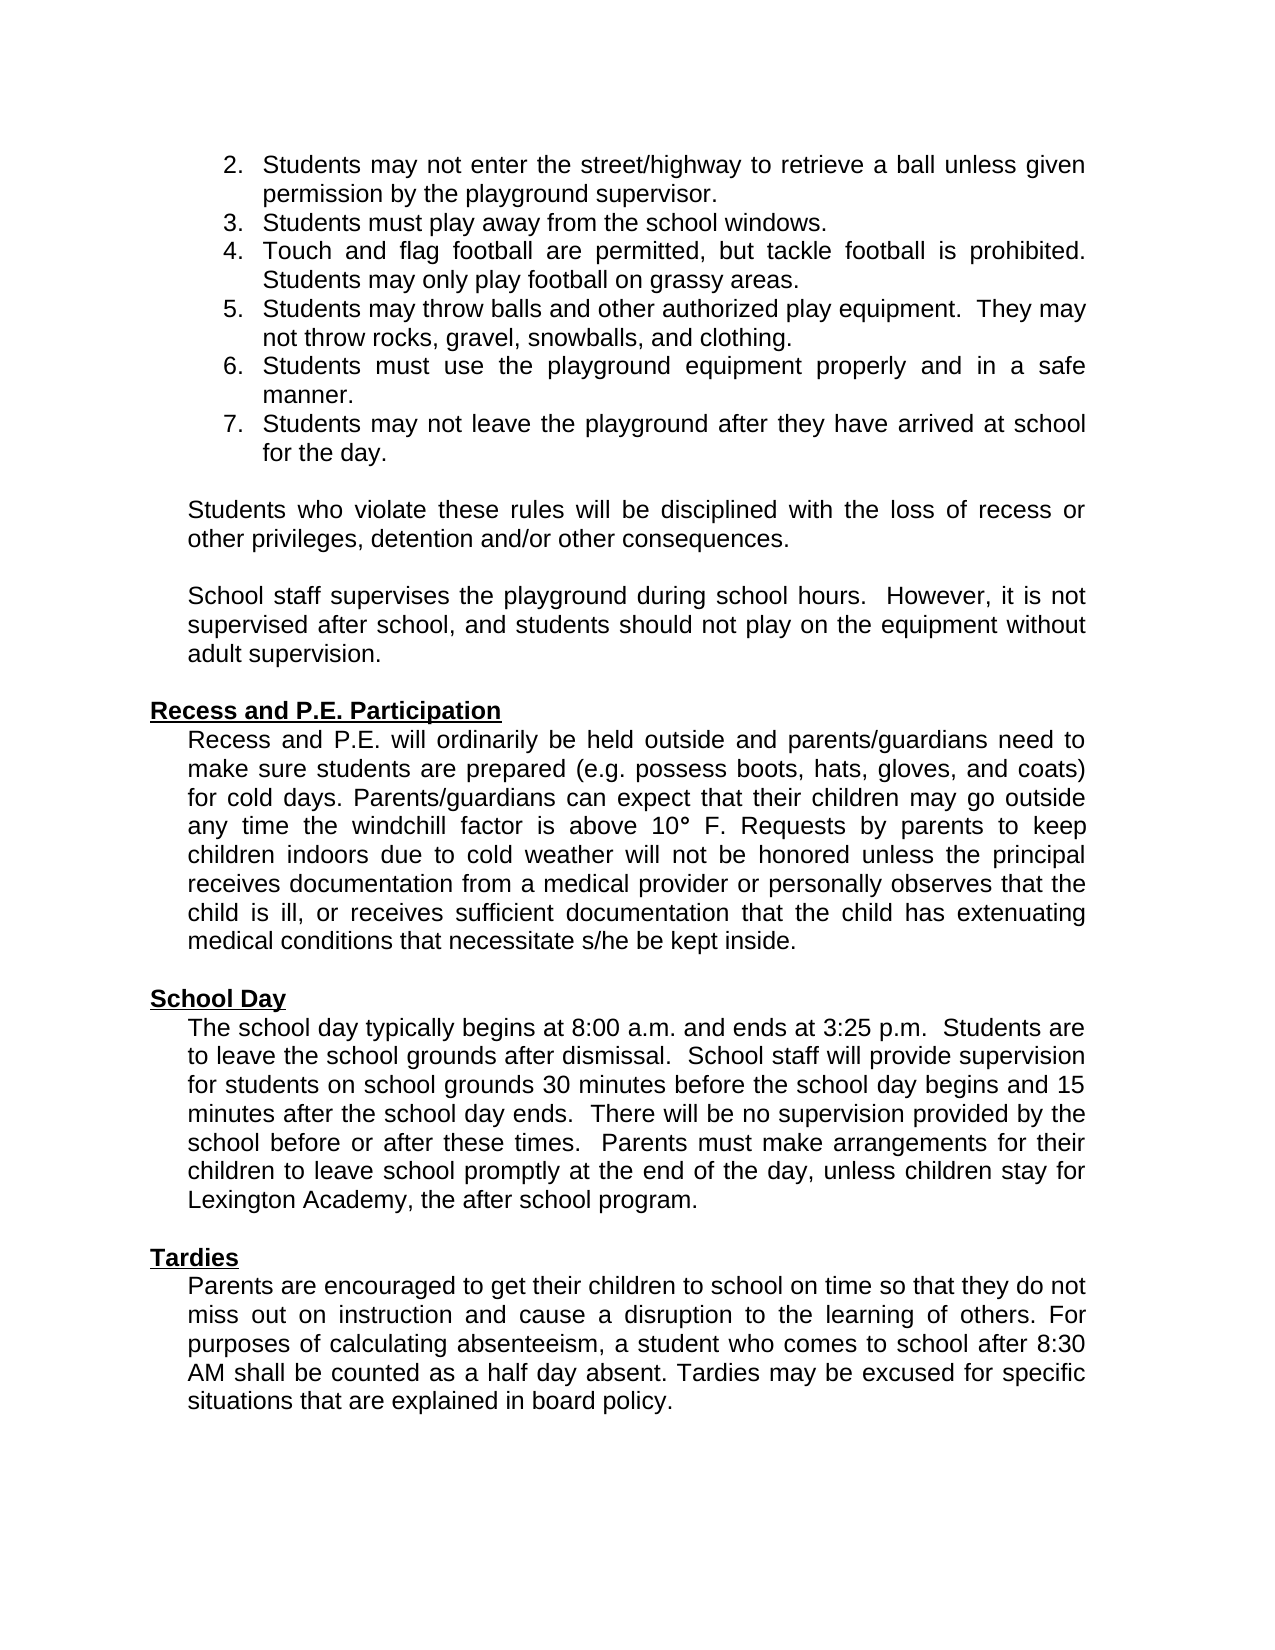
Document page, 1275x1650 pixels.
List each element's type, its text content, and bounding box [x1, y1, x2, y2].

text 7. Students may not leave the playground after they have arrived at school for the day. [223, 409, 1087, 466]
text 4. Touch and flag football are permitted, but tackle football is prohibited. Students may only play football on grassy areas. [223, 236, 1087, 294]
text School Day [150, 984, 1087, 1012]
text 3. Students must play away from the school windows. [223, 207, 1087, 236]
text 2. Students may not enter the street/highway to retrieve a ball unless given permission by the playground supervisor. [223, 150, 1087, 207]
text Tardies [150, 1242, 1087, 1271]
text 5. Students may throw balls and other authorized play equipment. They may not throw rocks, gravel, snowballs, and clothing. [223, 294, 1087, 351]
text The school day typically begins at 8:00 a.m. and ends at 3:25 p.m. Students are to leave the school grounds after dismissal. School staff will provide supervision for students on school grounds 30 minutes before the school day begins and 15 minutes after the school day ends. There will be no supervision provided by the school before or after these times. Parents must make arrangements for their children to leave school promptly at the end of the day, unless children stay for Lexington Academy, the after school program. [187, 1012, 1087, 1214]
text Recess and P.E. Participation [150, 696, 1087, 725]
text Parents are encouraged to get their children to school on time so that they do not miss out on instruction and cause a disruption to the learning of others. For purposes of calculating absenteeism, a student who comes to school after 8:30 AM shall be counted as a half day absent. Tardies may be excused for specific situations that are explained in board policy. [187, 1271, 1087, 1415]
text School staff supervises the playground during school hours. However, it is not supervised after school, and students should not play on the equipment without adult supervision. [187, 581, 1087, 667]
text Students who violate these rules will be disciplined with the loss of recess or other privileges, detention and/or other consequences. [187, 495, 1087, 552]
text Recess and P.E. will ordinarily be held outside and parents/guardians need to make sure students are prepared (e.g. possess boots, hats, gloves, and coats) for cold days. Parents/guardians can expect that their children may go outside any time the windchill factor is above 10° F. Requests by parents to keep children indoors due to cold weather will not be honored unless the principal receives documentation from a medical provider or personally observes that the child is ill, or receives sufficient documentation that the child has extenuating medical conditions that necessitate s/he be kept inside. [187, 725, 1087, 955]
text 6. Students must use the playground equipment properly and in a safe manner. [223, 351, 1087, 409]
